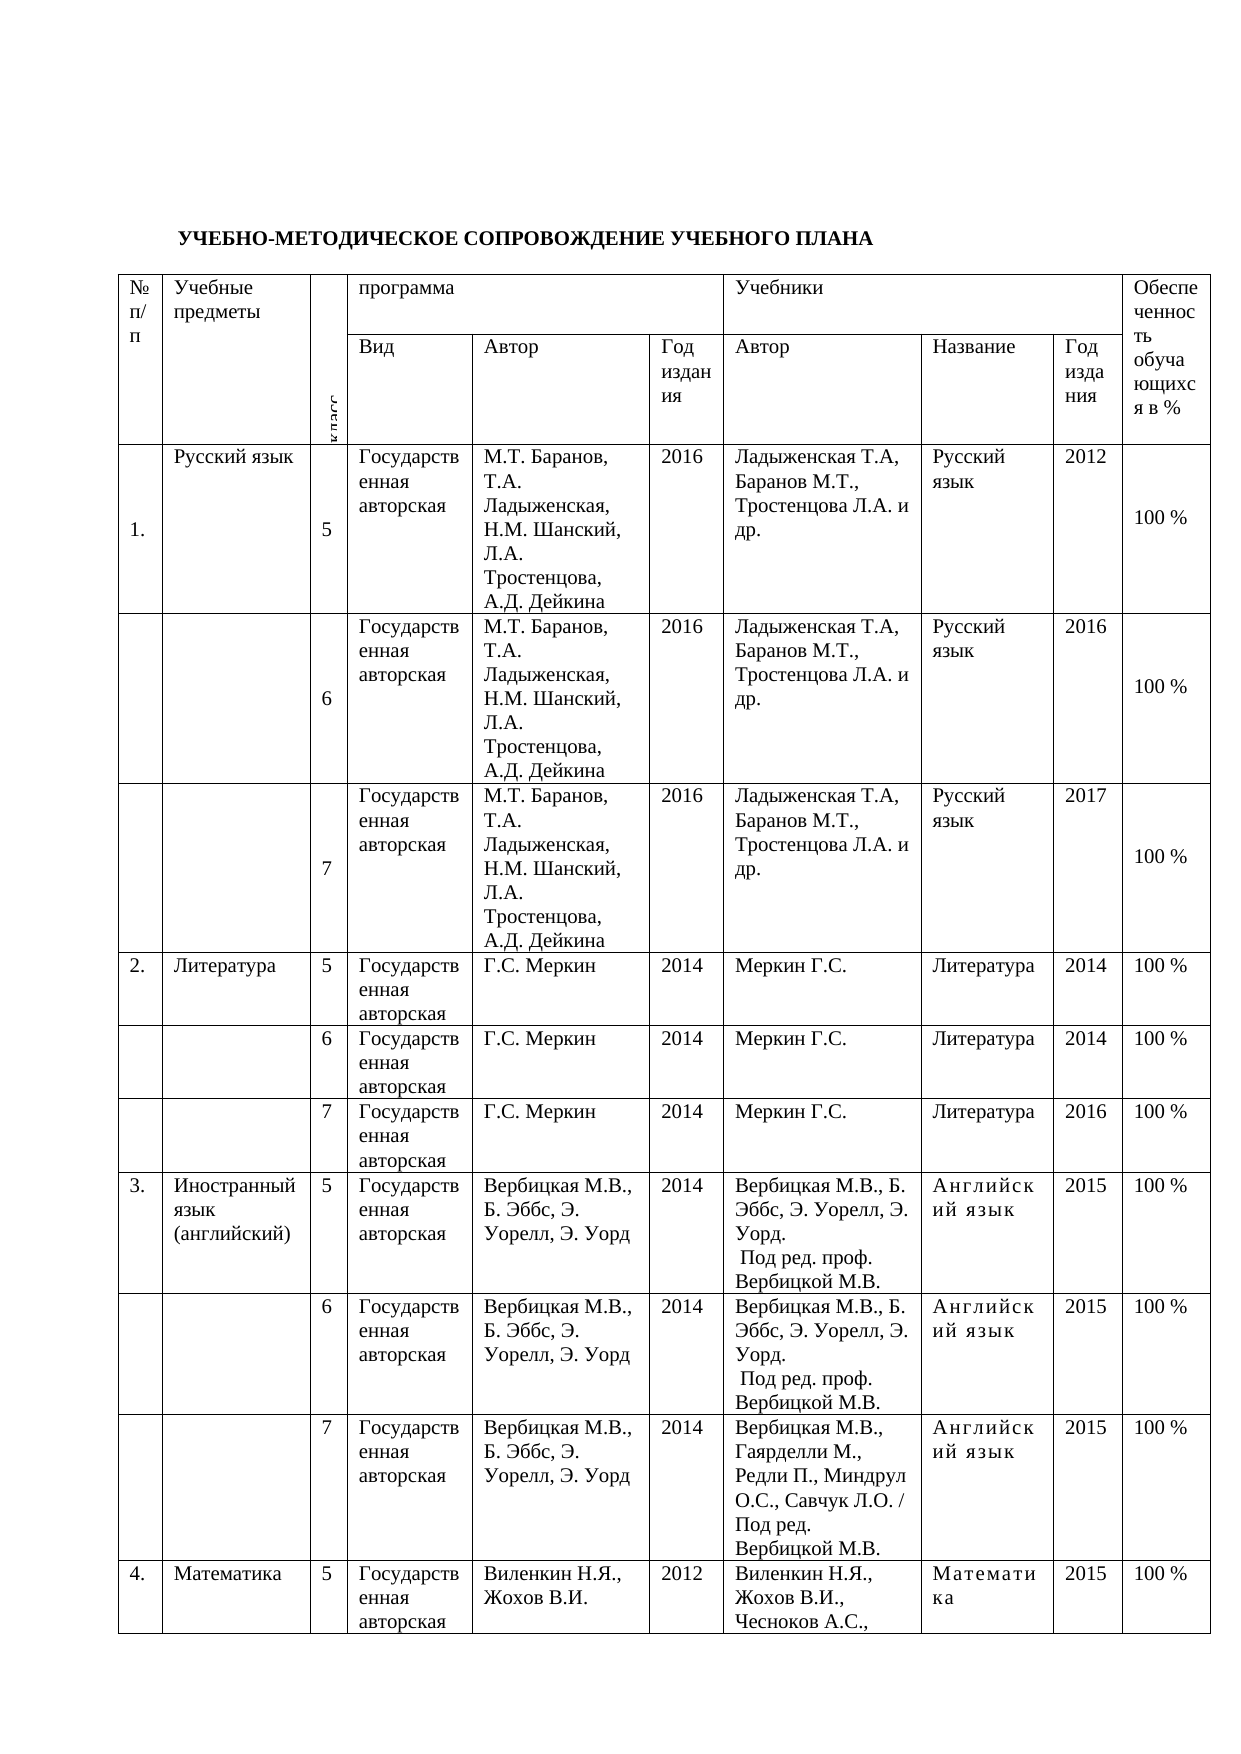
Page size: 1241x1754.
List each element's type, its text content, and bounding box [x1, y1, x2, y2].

table_cell Литература [163, 953, 310, 1025]
table_cell 5 [311, 1173, 347, 1293]
table_cell Государственная авторская [348, 614, 472, 782]
table_cell 100 % [1123, 953, 1210, 1025]
table_cell 100 % [1123, 784, 1210, 952]
table_cell 1. [119, 445, 162, 613]
table_cell Вербицкая М.В., Гаярделли М., Редли П., Миндрул О.С., Савчук Л.О. / Под ред. Вербицкой М.В. [724, 1415, 921, 1560]
table_cell Вербицкая М.В., Б. Эббс, Э. Уорелл, Э. Уорд. Под ред. проф. Вербицкой М.В. [724, 1173, 921, 1293]
table_cell 2016 [650, 784, 723, 952]
table_cell Государственная авторская [348, 1294, 472, 1414]
table_cell 3. [119, 1173, 162, 1293]
table_cell Литература [922, 953, 1053, 1025]
table_cell 100 % [1123, 614, 1210, 782]
table_cell 2015 [1054, 1415, 1122, 1560]
table_cell Меркин Г.С. [724, 953, 921, 1025]
table_cell 7 [311, 1415, 347, 1560]
table_cell 7 [311, 784, 347, 952]
table_cell 100 % [1123, 445, 1210, 613]
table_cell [473, 1561, 649, 1633]
table_cell [163, 614, 310, 782]
table_cell Иностранный язык (английский) [163, 1173, 310, 1293]
table_cell Вербицкая М.В., Б. Эббс, Э. Уорелл, Э. Уорд [473, 1415, 649, 1560]
table_cell [163, 1415, 310, 1560]
table_cell Г.С. Меркин [473, 1099, 649, 1172]
table_cell Название [922, 335, 1053, 443]
table_cell 6 [311, 1294, 347, 1414]
table_cell 100 % [1123, 1415, 1210, 1560]
table_cell Русский язык [163, 445, 310, 613]
table_cell Вид [348, 335, 472, 443]
table_cell 2012 [1054, 445, 1122, 613]
table_cell Государственная авторская [348, 1173, 472, 1293]
table_cell Ладыженская Т.А, Баранов М.Т., Тростенцова Л.А. и др. [724, 614, 921, 782]
table_cell Английский язык [922, 1415, 1053, 1560]
table_cell 5 [311, 1561, 347, 1633]
text УЧЕБНО-МЕТОДИЧЕСКОЕ СОПРОВОЖДЕНИЕ УЧЕБНОГО ПЛАНА [177, 226, 1152, 250]
table_cell М.Т. Баранов, Т.А. Ладыженская, Н.М. Шанский, Л.А. Тростенцова, А.Д. Дейкина [473, 445, 649, 613]
table_cell Государственная авторская [348, 953, 472, 1025]
table_cell 2. [119, 953, 162, 1025]
table_cell 100 % [1123, 1561, 1210, 1633]
table_cell Литература [922, 1026, 1053, 1098]
table_cell [119, 784, 162, 952]
table_cell 2014 [1054, 953, 1122, 1025]
table_cell 2016 [1054, 614, 1122, 782]
table_cell 2015 [1054, 1294, 1122, 1414]
table_cell Литература [922, 1099, 1053, 1172]
table_cell 6 [311, 1026, 347, 1098]
table_cell 2014 [1054, 1026, 1122, 1098]
table_cell Русский язык [922, 614, 1053, 782]
table_cell 5 [311, 953, 347, 1025]
table_cell Математика [922, 1561, 1053, 1633]
table_cell 2016 [650, 445, 723, 613]
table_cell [348, 1561, 472, 1633]
table_cell Меркин Г.С. [724, 1099, 921, 1172]
table_cell 100 % [1123, 1294, 1210, 1414]
table_cell 100 % [1123, 1099, 1210, 1172]
table_cell Г.С. Меркин [473, 1026, 649, 1098]
table_cell [163, 1099, 310, 1172]
table_cell Год издания [650, 335, 723, 443]
table_cell 6 [311, 614, 347, 782]
table_cell Русский язык [922, 445, 1053, 613]
table_cell Государственная авторская [348, 445, 472, 613]
table_cell Английский язык [922, 1173, 1053, 1293]
table_header Обеспеченность обучающихся в % [1123, 275, 1210, 443]
table_cell Меркин Г.С. [724, 1026, 921, 1098]
table_cell 2014 [650, 1173, 723, 1293]
table_cell [163, 1026, 310, 1098]
table_cell [119, 1294, 162, 1414]
table_cell [163, 784, 310, 952]
table_header программа [348, 275, 723, 333]
table_cell М.Т. Баранов, Т.А. Ладыженская, Н.М. Шанский, Л.А. Тростенцова, А.Д. Дейкина [473, 784, 649, 952]
table_cell Ладыженская Т.А, Баранов М.Т., Тростенцова Л.А. и др. [724, 445, 921, 613]
table_cell Автор [724, 335, 921, 443]
table_cell Русский язык [922, 784, 1053, 952]
table_cell Английский язык [922, 1294, 1053, 1414]
table_cell 2014 [650, 1415, 723, 1560]
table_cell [724, 1561, 921, 1633]
table_cell Г.С. Меркин [473, 953, 649, 1025]
table_cell 2014 [650, 1294, 723, 1414]
table_cell 2017 [1054, 784, 1122, 952]
table_cell 2015 [1054, 1561, 1122, 1633]
table_cell 2014 [650, 953, 723, 1025]
table_cell Ладыженская Т.А, Баранов М.Т., Тростенцова Л.А. и др. [724, 784, 921, 952]
table_cell Автор [473, 335, 649, 443]
table_cell 100 % [1123, 1026, 1210, 1098]
table_cell [119, 614, 162, 782]
table_cell М.Т. Баранов, Т.А. Ладыженская, Н.М. Шанский, Л.А. Тростенцова, А.Д. Дейкина [473, 614, 649, 782]
table_cell [119, 1026, 162, 1098]
table_cell Вербицкая М.В., Б. Эббс, Э. Уорелл, Э. Уорд [473, 1294, 649, 1414]
table_cell [163, 1294, 310, 1414]
table_cell 2014 [650, 1026, 723, 1098]
table_cell Государственная авторская [348, 1026, 472, 1098]
table_cell Государственная авторская [348, 784, 472, 952]
table_cell 4. [119, 1561, 162, 1633]
table_cell Государственная авторская [348, 1099, 472, 1172]
table_cell 100 % [1123, 1173, 1210, 1293]
table_cell Вербицкая М.В., Б. Эббс, Э. Уорелл, Э. Уорд. Под ред. проф. Вербицкой М.В. [724, 1294, 921, 1414]
table_header № п/п [119, 275, 162, 443]
table_cell 2015 [1054, 1173, 1122, 1293]
table_cell 5 [311, 445, 347, 613]
table_cell [119, 1099, 162, 1172]
table_header класс [311, 275, 347, 443]
table_cell 2012 [650, 1561, 723, 1633]
table_cell [119, 1415, 162, 1560]
table_cell 2014 [650, 1099, 723, 1172]
table_cell 2016 [650, 614, 723, 782]
table_header Учебные предметы [163, 275, 310, 443]
table_cell Вербицкая М.В., Б. Эббс, Э. Уорелл, Э. Уорд [473, 1173, 649, 1293]
table_cell Год издания [1054, 335, 1122, 443]
table_cell 7 [311, 1099, 347, 1172]
table_cell 2016 [1054, 1099, 1122, 1172]
table_cell Государственная авторская [348, 1415, 472, 1560]
table_cell Математика [163, 1561, 310, 1633]
table_header Учебники [724, 275, 1122, 333]
